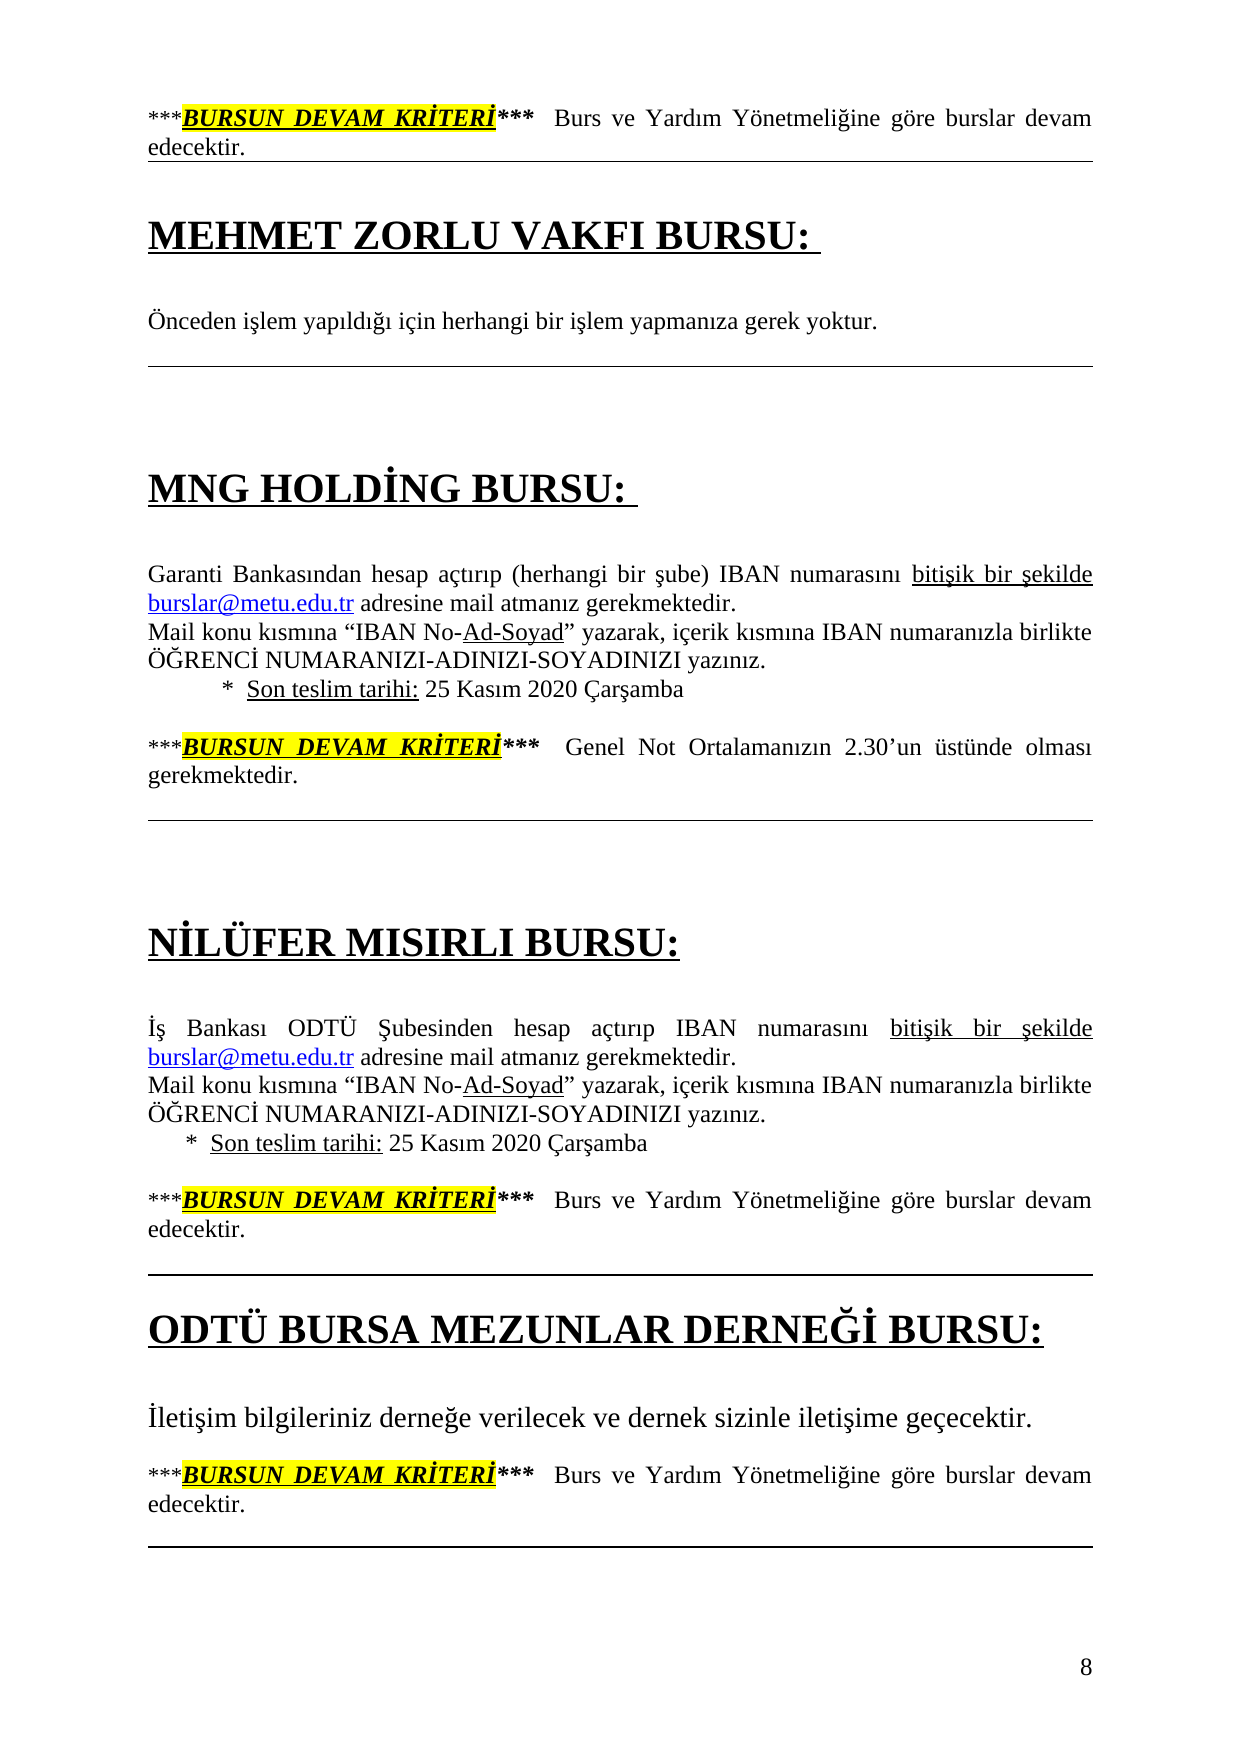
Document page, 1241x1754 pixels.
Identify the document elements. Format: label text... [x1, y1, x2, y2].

text Garanti Bankasından hesap açtırıp (herhangi bir şube) IBAN numarasını bitişik bir şekilde burslar@metu.edu.tr adresine mail atmanız gerekmektedir. [148, 559, 1093, 617]
text İş Bankası ODTÜ Şubesinden hesap açtırıp IBAN numarasını bitişik bir şekilde burslar@metu.edu.tr adresine mail atmanız gerekmektedir. [148, 1013, 1093, 1071]
text Önceden işlem yapıldığı için herhangi bir işlem yapmanıza gerek yoktur. [148, 306, 1093, 335]
text ***BURSUN DEVAM KRİTERİ*** Burs ve Yardım Yönetmeliğine göre burslar devam edecektir. [148, 1186, 1093, 1243]
text MEHMET ZORLU VAKFI BURSU: [148, 210, 1093, 258]
text * Son teslim tarihi: 25 Kasım 2020 Çarşamba [185, 1128, 1093, 1157]
text * Son teslim tarihi: 25 Kasım 2020 Çarşamba [148, 674, 1093, 703]
text NİLÜFER MISIRLI BURSU: [148, 917, 1093, 965]
text Mail konu kısmına “IBAN No-Ad-Soyad” yazarak, içerik kısmına IBAN numaranızla birlikte ÖĞRENCİ NUMARANIZI-ADINIZI-SOYADINIZI yazınız. [148, 617, 1093, 674]
text MNG HOLDİNG BURSU: [148, 463, 1093, 511]
text ODTÜ BURSA MEZUNLAR DERNEĞİ BURSU: [148, 1304, 1093, 1352]
text ***BURSUN DEVAM KRİTERİ*** Burs ve Yardım Yönetmeliğine göre burslar devam edecektir. [148, 103, 1093, 161]
text ***BURSUN DEVAM KRİTERİ*** Genel Not Ortalamanızın 2.30’un üstünde olması gerekmektedir. [148, 732, 1093, 789]
text Mail konu kısmına “IBAN No-Ad-Soyad” yazarak, içerik kısmına IBAN numaranızla birlikte ÖĞRENCİ NUMARANIZI-ADINIZI-SOYADINIZI yazınız. [148, 1071, 1093, 1128]
text ***BURSUN DEVAM KRİTERİ*** Burs ve Yardım Yönetmeliğine göre burslar devam edecektir. [148, 1460, 1093, 1517]
text İletişim bilgileriniz derneğe verilecek ve dernek sizinle iletişime geçecektir. [148, 1400, 1093, 1434]
